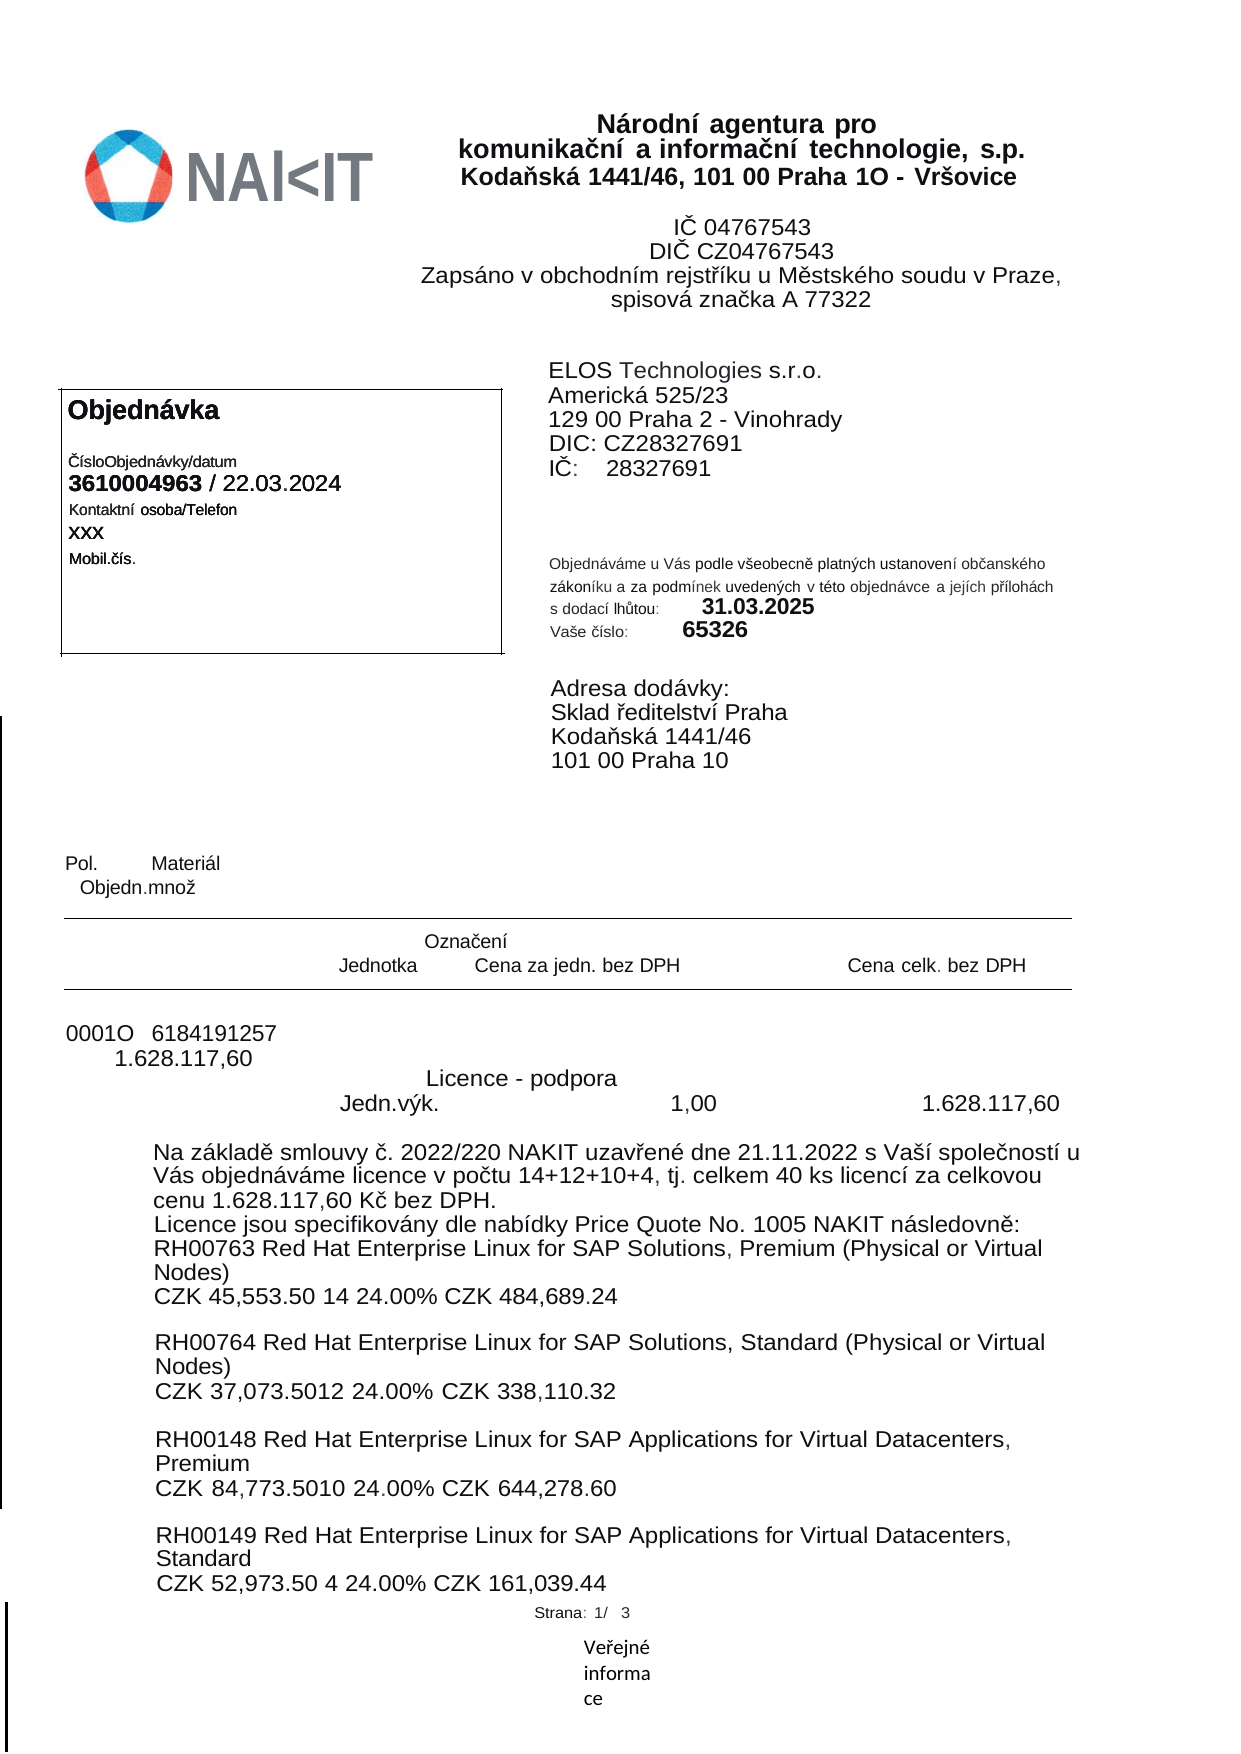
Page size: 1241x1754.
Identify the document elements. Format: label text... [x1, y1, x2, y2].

picture [84, 129, 173, 224]
text s dodací lhůtou: 31.03.2025 [550, 600, 1109, 618]
text 129 00 Praha 2 - Vinohrady DIC: CZ28327691 [548, 408, 883, 457]
text Objednáváme u Vás podle všeobecně platných ustanovení občanského zákoníku a za podmínek uvedených v této objednávce a jejích přílohách [549, 555, 1090, 596]
text Pol. Materiál Objedn.množ [65, 852, 222, 898]
text RH00764 Red Hat Enterprise Linux for SAP Solutions, Standard (Physical or Virtual Nodes) [154, 1331, 1099, 1379]
text 1.628.117,60 [114, 1047, 289, 1072]
subtitle 0001O 6184191257 [66, 1021, 289, 1047]
subtitle CZK 52,973.50 4 24.00% CZK 161,039.44 [156, 1572, 1109, 1596]
text NAl<IT [185, 136, 377, 216]
text ELOS Technologies s.r.o. Americká 525/23 [548, 360, 883, 408]
text RH00149 Red Hat Enterprise Linux for SAP Applications for Virtual Datacenters, Standard [155, 1525, 1090, 1572]
text Kodaňská 1441/46, 101 00 Praha 1O - Vršovice [381, 164, 1096, 190]
text Jednotka Cena za jedn. bez DPH Cena celk. bez DPH [338, 954, 1109, 976]
text RH00148 Red Hat Enterprise Linux for SAP Applications for Virtual Datacenters, Premium [155, 1428, 1090, 1476]
subtitle IČ: 28327691 [548, 457, 1109, 481]
subtitle IČ 04767543 DIČ CZ04767543 [649, 216, 850, 264]
subtitle CZK 84,773.5010 24.00% CZK 644,278.60 [155, 1476, 1109, 1501]
subtitle CZK 37,073.5012 24.00% CZK 338,110.32 [154, 1379, 1109, 1404]
text Zapsáno v obchodním rejstříku u Městského soudu v Praze, spisová značka A 77322 [384, 266, 1098, 312]
text Licence - podpora [426, 1066, 1109, 1092]
text Adresa dodávky: Sklad ředitelství Praha Kodaňská 1441/46 101 00 Praha 10 [550, 677, 789, 774]
text Jedn.výk. 1,00 1.628.117,60 [339, 1092, 1109, 1117]
text Licence jsou specifikovány dle nabídky Price Quote No. 1005 NAKIT následovně: RH00763 Red Hat Enterprise Linux for SAP Solutions, Premium (Physical or Virtual Nodes) [153, 1213, 1109, 1285]
text Na základě smlouvy č. 2022/220 NAKIT uzavřené dne 21.11.2022 s Vaší společností u Vás objednáváme licence v počtu 14+12+10+4, tj. celkem 40 ks licencí za celkovou cenu 1.628.117,60 Kč bez DPH. [153, 1141, 1090, 1213]
subtitle CZK 45,553.50 14 24.00% CZK 484,689.24 [153, 1285, 1109, 1310]
text Označení [424, 930, 1109, 953]
text Vaše číslo: 65326 [550, 618, 1109, 643]
subtitle komunikační a informační technologie, s.p. [386, 136, 1098, 164]
